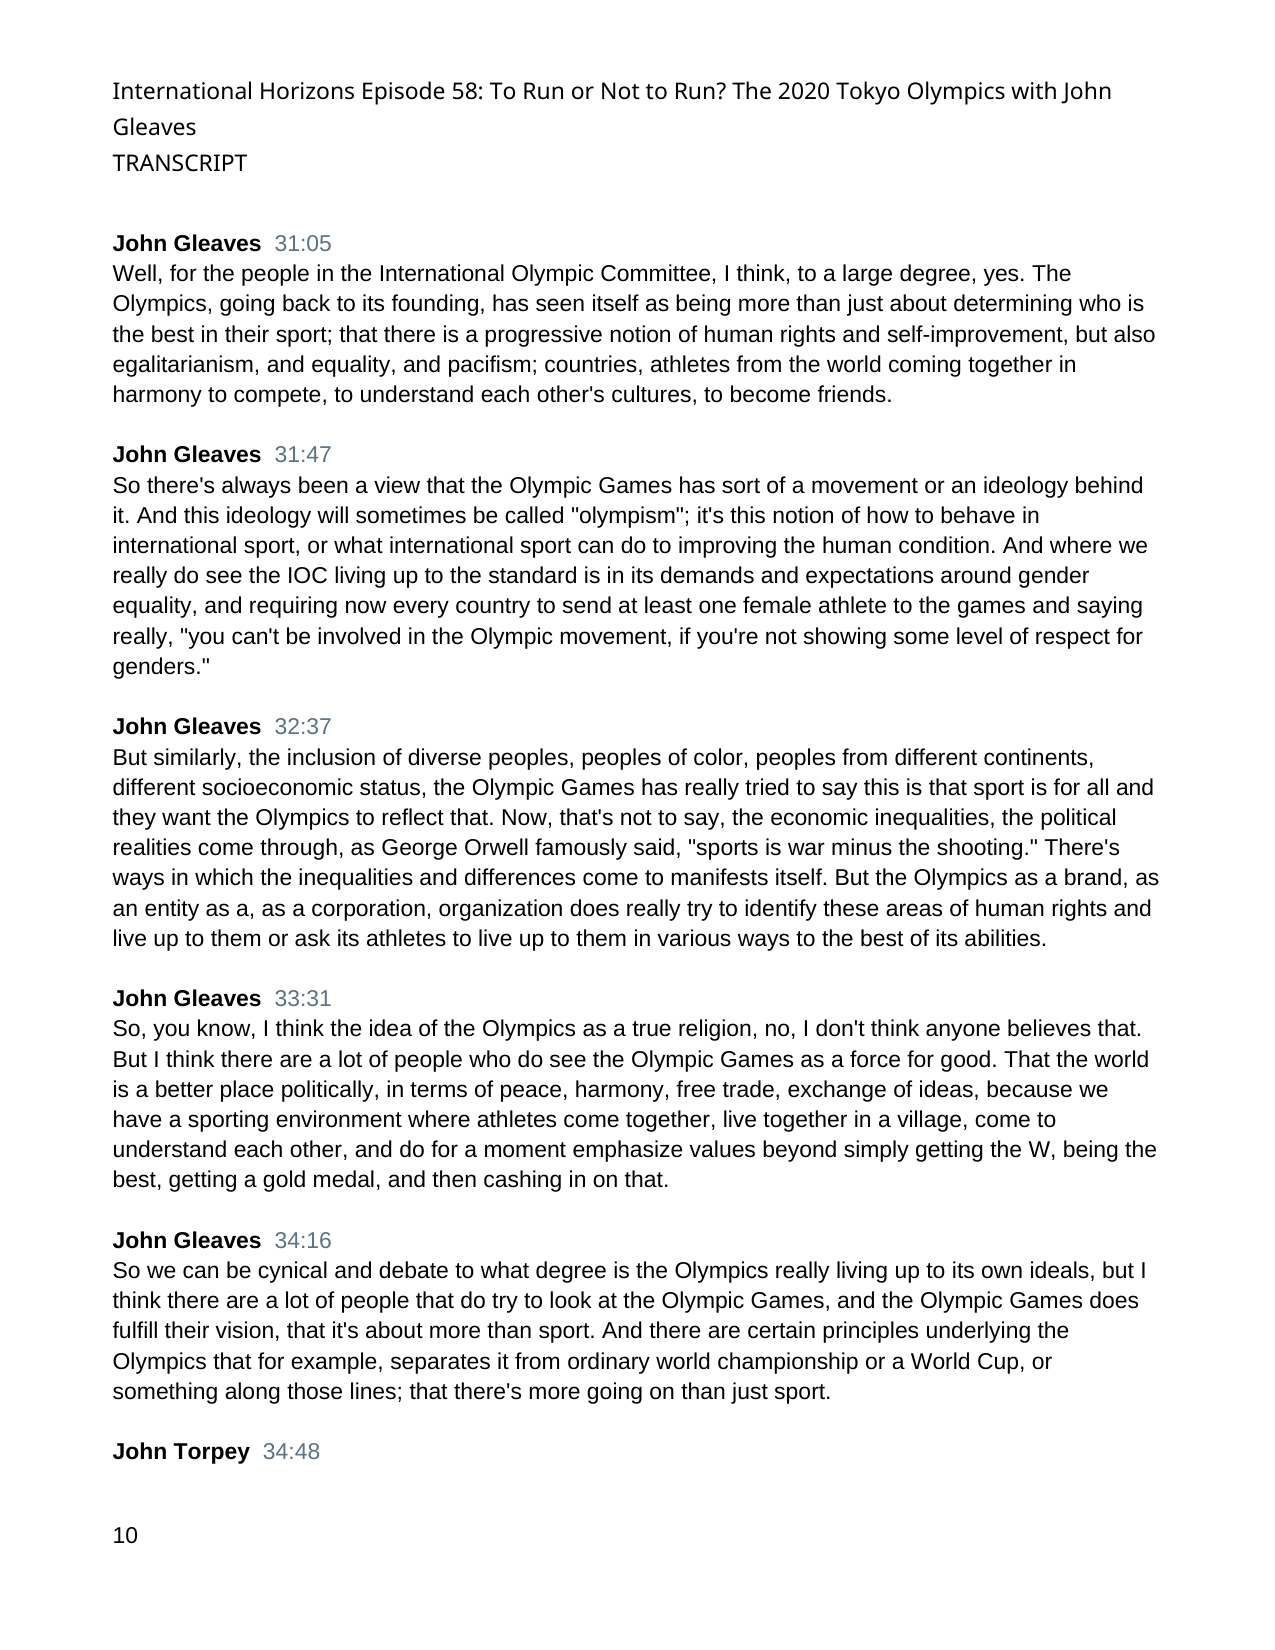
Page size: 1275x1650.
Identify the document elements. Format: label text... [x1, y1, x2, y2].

text So we can be cynical and debate to what degree is the Olympics really living up to its own ideals, but I think there are a lot of people that do try to look at the Olympic Games, and the Olympic Games does fulfill their vision, that it's about more than sport. And there are certain principles underlying the Olympics that for example, separates it from ordinary world championship or a World Cup, or something along those lines; that there's more going on than just sport. [112, 1257, 1162, 1404]
text So there's always been a view that the Olympic Games has sort of a movement or an ideology behind it. And this ideology will sometimes be called "olympism"; it's this notion of how to behave in international sport, or what international sport can do to improving the human condition. And where we really do see the IOC living up to the standard is in its demands and expectations around gender equality, and requiring now every country to send at least one female athlete to the games and saying really, "you can't be involved in the Olympic movement, if you're not showing some level of respect for genders." [112, 472, 1162, 679]
text John Gleaves 31:47 [112, 441, 1162, 468]
text Well, for the people in the International Olympic Committee, I think, to a large degree, yes. The Olympics, going back to its founding, has seen itself as being more than just about determining who is the best in their sport; that there is a progressive notion of human rights and self-improvement, but also egalitarianism, and equality, and pacifism; countries, athletes from the world coming together in harmony to compete, to understand each other's cultures, to become friends. [112, 260, 1162, 407]
text John Torpey 34:48 [112, 1438, 1162, 1465]
text John Gleaves 32:37 [112, 713, 1162, 740]
text John Gleaves 31:05 [112, 230, 1162, 256]
text John Gleaves 33:31 [112, 985, 1162, 1012]
text John Gleaves 34:16 [112, 1227, 1162, 1253]
text So, you know, I think the idea of the Olympics as a true religion, no, I don't think anyone believes that. But I think there are a lot of people who do see the Olympic Games as a force for good. That the world is a better place politically, in terms of peace, harmony, free trade, exchange of ideas, because we have a sporting environment where athletes come together, live together in a village, come to understand each other, and do for a moment emphasize values beyond simply getting the W, being the best, getting a gold medal, and then cashing in on that. [112, 1015, 1162, 1193]
text But similarly, the inclusion of diverse peoples, peoples of color, peoples from different continents, different socioeconomic status, the Olympic Games has really tried to say this is that sport is for all and they want the Olympics to reflect that. Now, that's not to say, the economic inequalities, the political realities come through, as George Orwell famously said, "sports is war minus the shooting." There's ways in which the inequalities and differences come to manifests itself. But the Olympics as a brand, as an entity as a, as a corporation, organization does really try to identify these areas of human rights and live up to them or ask its athletes to live up to them in various ways to the best of its abilities. [112, 743, 1162, 951]
